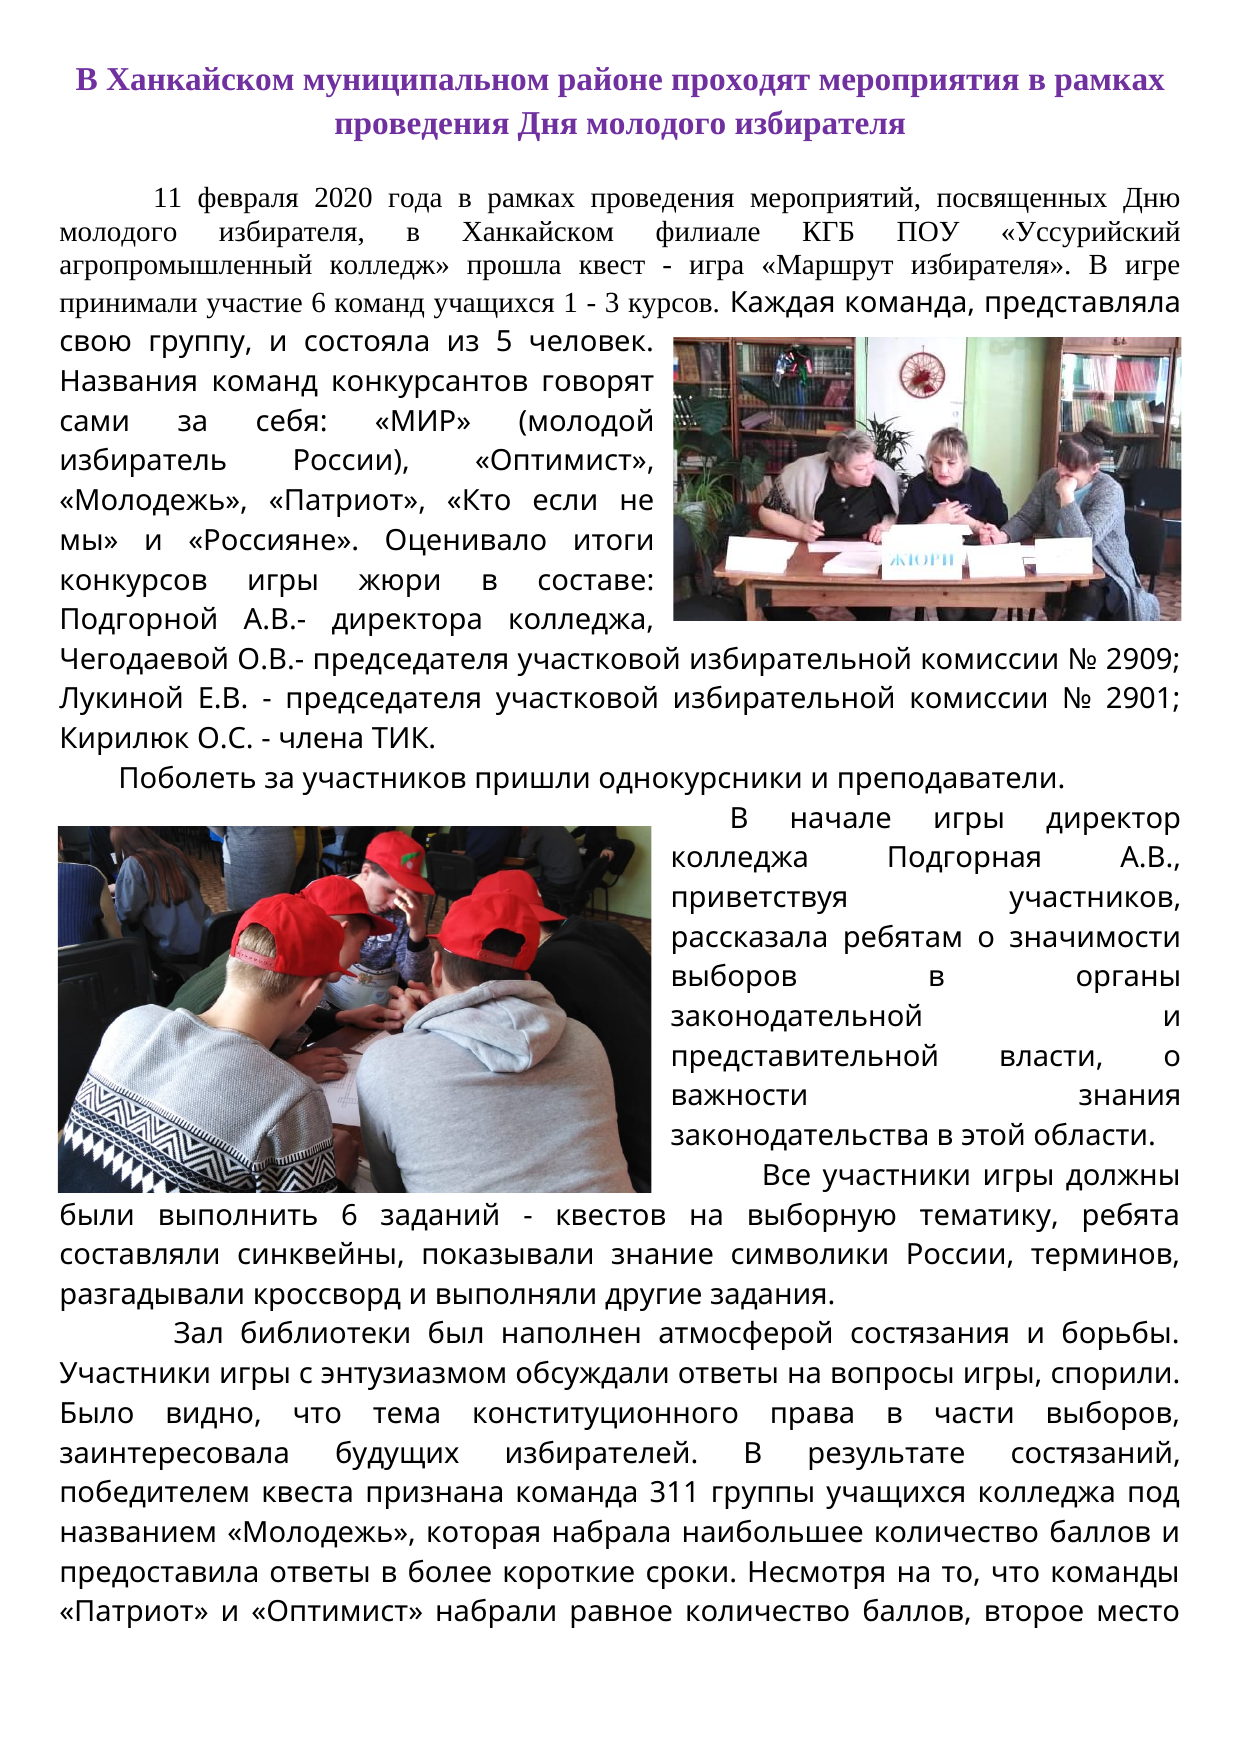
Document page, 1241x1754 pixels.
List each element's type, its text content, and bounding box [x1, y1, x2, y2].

text 11 февраля 2020 года в рамках проведения мероприятий, посвященных Дню молодого избирателя, в Ханкайском филиале КГБ ПОУ «Уссурийский агропромышленный колледж» прошла квест - игра «Маршрут избирателя». В игре принимали участие 6 команд учащихся 1 - 3 курсов. Каждая команда, представляла свою группу, и состояла из 5 человек. Названия команд конкурсантов говорят сами за себя: «МИР» (молодой избиратель России), «Оптимист», «Молодежь», «Патриот», «Кто если не мы» и «Россияне». Оценивало итоги конкурсов игры жюри в составе: Подгорной А.В.- директора колледжа, Чегодаевой О.В.- председателя участковой избирательной комиссии № 2909; Лукиной Е.В. - председателя участковой избирательной комиссии № 2901; Кирилюк О.С. - члена ТИК. [59, 180, 1181, 757]
text Все участники игры должны были выполнить 6 заданий - квестов на выборную тематику, ребята составляли синквейны, показывали знание символики России, терминов, разгадывали кроссворд и выполняли другие задания. [59, 1154, 1181, 1313]
text Поболеть за участников пришли однокурсники и преподаватели. [59, 757, 1181, 797]
text В Ханкайском муниципальном районе проходят мероприятия в рамках [59, 59, 1181, 97]
picture [57, 826, 652, 1193]
picture [673, 337, 1182, 621]
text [59, 1313, 1181, 1630]
text проведения Дня молодого избирателя [59, 103, 1181, 142]
